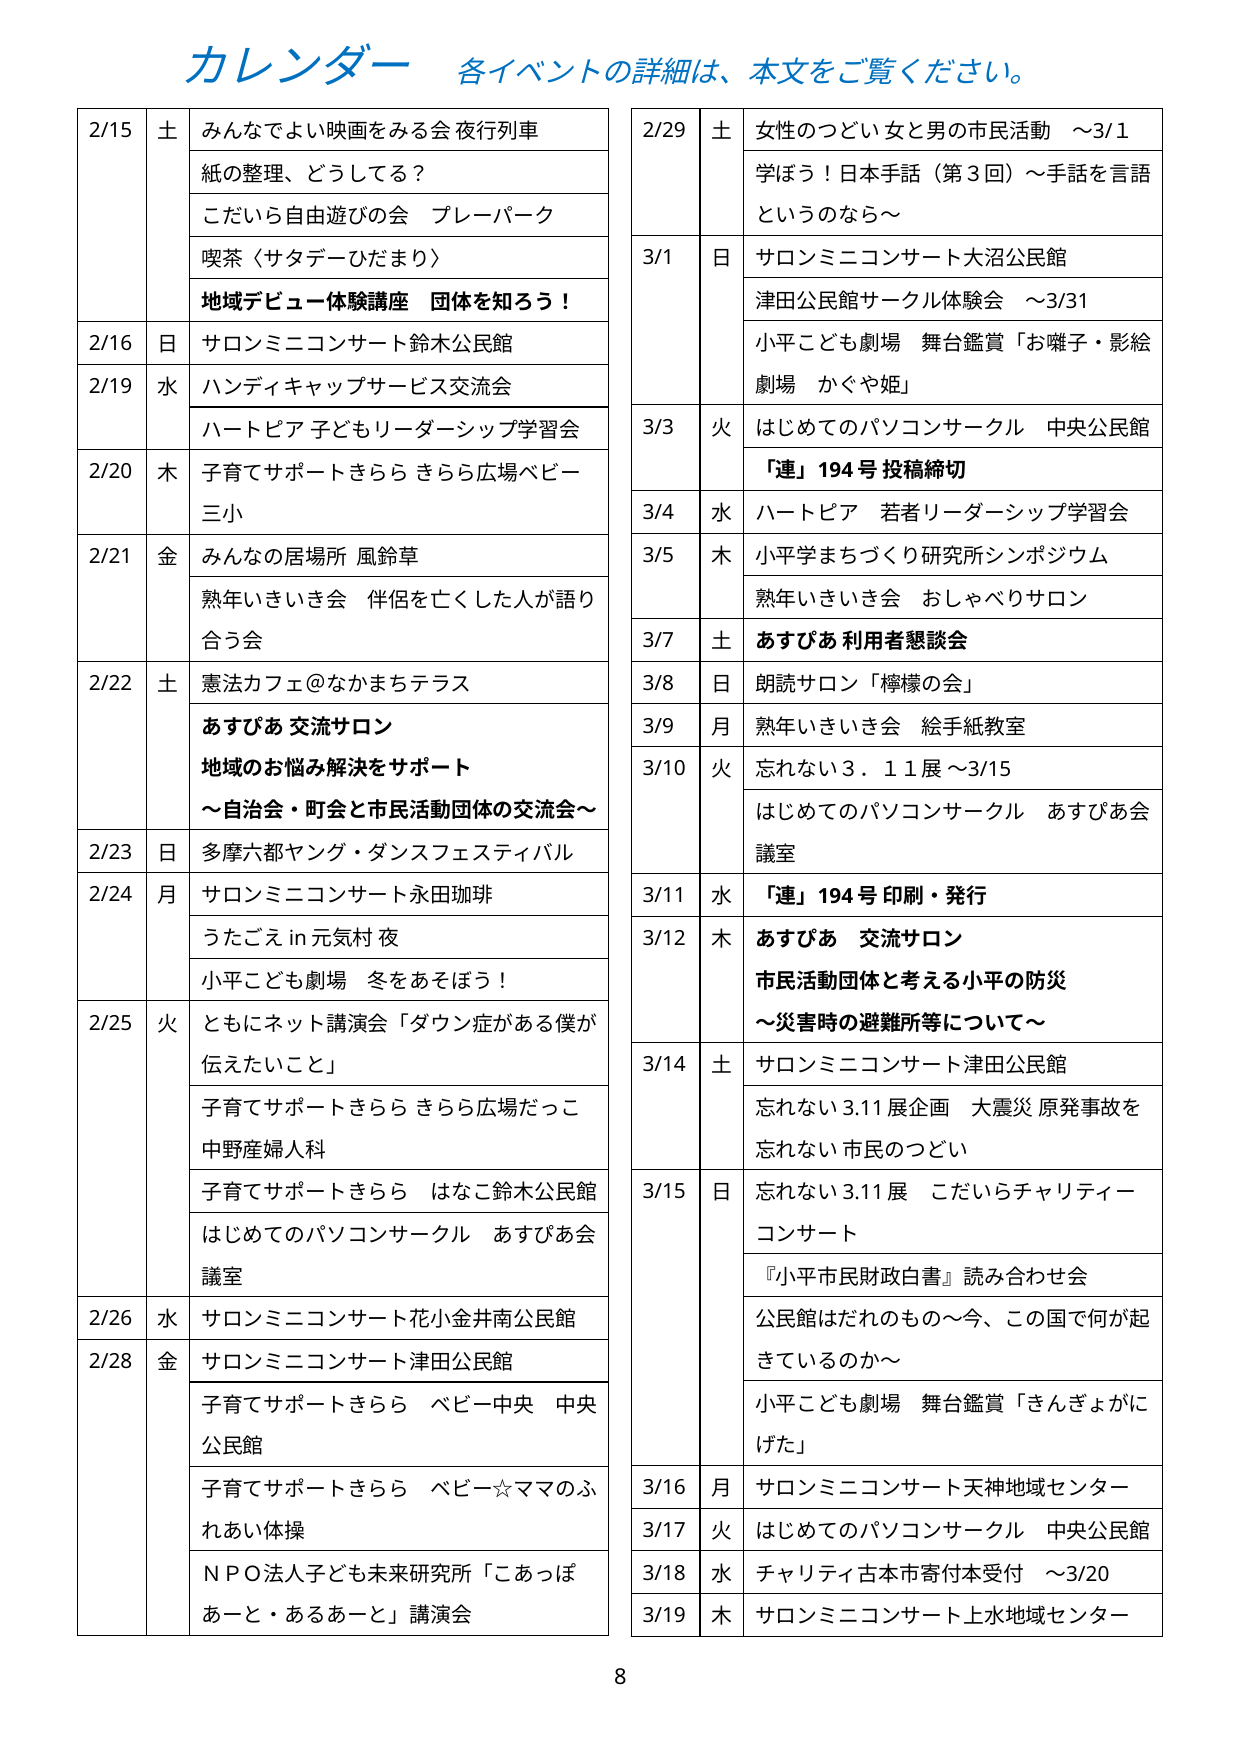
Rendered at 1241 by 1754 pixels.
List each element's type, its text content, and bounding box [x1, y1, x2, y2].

table_cell 水 [147, 365, 189, 449]
table_cell 学ぼう！日本手話（第３回）～手話を言語というのなら～ [744, 151, 1162, 234]
table_cell 子育てサポートきらら はなこ鈴木公民館 [190, 1170, 608, 1212]
table_cell サロンミニコンサート津田公民館 [744, 1043, 1162, 1084]
table_cell 3/4 [632, 491, 699, 532]
table_cell 2/19 [78, 365, 146, 449]
table_cell ハンディキャップサービス交流会 [190, 365, 608, 406]
table_cell 金 [147, 535, 189, 661]
table_cell 熟年いきいき会 おしゃべりサロン [744, 576, 1162, 618]
table_cell 月 [701, 1466, 743, 1507]
table_cell 忘れない3.11展企画 大震災 原発事故を忘れない 市民のつどい [744, 1086, 1162, 1169]
table_cell サロンミニコンサート花小金井南公民館 [190, 1297, 608, 1339]
table_cell 3/11 [632, 874, 699, 916]
table_cell 子育てサポートきらら ベビー☆ママのふれあい体操 [190, 1467, 608, 1550]
table_cell 地域デビュー体験講座 団体を知ろう！ [190, 279, 608, 321]
table_cell 朗読サロン「檸檬の会」 [744, 662, 1162, 703]
table_cell 日 [701, 1170, 743, 1465]
table_cell 子育てサポートきらら きらら広場ベビー三小 [190, 450, 608, 533]
table_cell 水 [701, 1551, 743, 1593]
table_cell 2/25 [78, 1001, 146, 1296]
table_cell あすぴあ 利用者懇談会 [744, 619, 1162, 661]
table_cell 2/26 [78, 1297, 146, 1339]
table_cell 日 [147, 322, 189, 364]
table_cell 3/3 [632, 405, 699, 490]
table_cell 3/7 [632, 619, 699, 661]
table_cell 『小平市民財政白書』読み合わせ会 [744, 1254, 1162, 1296]
table_cell 小平こども劇場 舞台鑑賞「お囃子・影絵劇場 かぐや姫」 [744, 321, 1162, 404]
table_cell 熟年いきいき会 絵手紙教室 [744, 704, 1162, 746]
table_cell はじめてのパソコンサークル あすぴあ会議室 [190, 1213, 608, 1296]
table_cell 3/16 [632, 1466, 699, 1507]
table_cell 2/24 [78, 873, 146, 1000]
table_cell 3/19 [632, 1594, 699, 1636]
table_cell 日 [701, 662, 743, 703]
table_cell 3/5 [632, 534, 699, 618]
table_cell あすぴあ 交流サロン 市民活動団体と考える小平の防災 〜災害時の避難所等について〜 [744, 917, 1162, 1042]
table_cell 木 [147, 450, 189, 533]
table_cell ハートピア 若者リーダーシップ学習会 [744, 491, 1162, 532]
table_cell 土 [701, 619, 743, 661]
table_cell 2/21 [78, 535, 146, 661]
table_cell 喫茶〈サタデーひだまり〉 [190, 237, 608, 278]
table_cell 熟年いきいき会 伴侶を亡くした人が語り合う会 [190, 577, 608, 661]
table_header 2/15 [78, 109, 146, 321]
table_cell はじめてのパソコンサークル 中央公民館 [744, 1509, 1162, 1550]
table_cell 紙の整理、どうしてる？ [190, 151, 608, 193]
table_cell 3/12 [632, 917, 699, 1042]
table_cell 小平こども劇場 冬をあそぼう！ [190, 959, 608, 1000]
table_cell みんなの居場所 風鈴草 [190, 535, 608, 576]
table_cell 「連」194号 投稿締切 [744, 448, 1162, 490]
table_cell 2/22 [78, 662, 146, 829]
table_cell 金 [147, 1340, 189, 1634]
table_cell サロンミニコンサート天神地域センター [744, 1466, 1162, 1507]
table_cell 子育てサポートきらら ベビー中央 中央公民館 [190, 1383, 608, 1466]
table_cell 3/10 [632, 747, 699, 873]
table_cell 小平こども劇場 舞台鑑賞「きんぎょがにげた」 [744, 1381, 1162, 1465]
table_cell 2/29 [632, 109, 699, 234]
table_cell 3/9 [632, 704, 699, 746]
table_cell 日 [147, 830, 189, 872]
table_cell 忘れない３．１１展 ～3/15 [744, 747, 1162, 789]
table_cell 3/18 [632, 1551, 699, 1593]
table_cell 子育てサポートきらら きらら広場だっこ 中野産婦人科 [190, 1086, 608, 1169]
table_cell 2/28 [78, 1340, 146, 1634]
table_cell 月 [701, 704, 743, 746]
table_cell 公民館はだれのもの～今、この国で何が起きているのか～ [744, 1297, 1162, 1380]
table_cell はじめてのパソコンサークル あすぴあ会議室 [744, 790, 1162, 873]
table_cell 3/17 [632, 1509, 699, 1550]
table_cell はじめてのパソコンサークル 中央公民館 [744, 405, 1162, 447]
table_cell 多摩六都ヤング・ダンスフェスティバル [190, 830, 608, 872]
table_cell ＮＰＯ法人子ども未来研究所「こあっぽあーと・あるあーと」講演会 [190, 1551, 608, 1634]
table_cell 津田公民館サークル体験会 ～3/31 [744, 278, 1162, 320]
table_cell うたごえin元気村 夜 [190, 916, 608, 957]
table_cell 「連」194号 印刷・発行 [744, 874, 1162, 916]
table_cell サロンミニコンサート上水地域センター [744, 1594, 1162, 1636]
table_cell 水 [701, 491, 743, 532]
table_cell 土 [147, 662, 189, 829]
table_header みんなでよい映画をみる会 夜行列車 [190, 109, 608, 150]
table_cell 月 [147, 873, 189, 1000]
table_cell 日 [701, 236, 743, 404]
table_cell 3/15 [632, 1170, 699, 1465]
table_cell 水 [147, 1297, 189, 1339]
table_cell 女性のつどい 女と男の市民活動 ～3/１ [744, 109, 1162, 150]
table_cell こだいら自由遊びの会 プレーパーク [190, 194, 608, 236]
table_cell 火 [701, 405, 743, 490]
table_cell 憲法カフェ＠なかまちテラス [190, 662, 608, 703]
table_cell 2/16 [78, 322, 146, 364]
table_cell 3/8 [632, 662, 699, 703]
table_cell サロンミニコンサート鈴木公民館 [190, 322, 608, 364]
table_cell 土 [701, 109, 743, 234]
table_cell 3/1 [632, 236, 699, 404]
table_cell あすぴあ 交流サロン 地域のお悩み解決をサポート ～自治会・町会と市民活動団体の交流会～ [190, 704, 608, 829]
table_cell 木 [701, 917, 743, 1042]
table_cell 木 [701, 1594, 743, 1636]
table_cell 2/20 [78, 450, 146, 533]
table_cell 小平学まちづくり研究所シンポジウム [744, 534, 1162, 575]
table_cell 火 [147, 1001, 189, 1296]
table_cell 3/14 [632, 1043, 699, 1169]
table_cell サロンミニコンサート大沼公民館 [744, 236, 1162, 277]
table_cell 水 [701, 874, 743, 916]
table_cell 火 [701, 747, 743, 873]
table_cell チャリティ古本市寄付本受付 ～3/20 [744, 1551, 1162, 1593]
table_cell 2/23 [78, 830, 146, 872]
table_cell サロンミニコンサート津田公民館 [190, 1340, 608, 1381]
table_cell サロンミニコンサート永田珈琲 [190, 873, 608, 915]
table_header 土 [147, 109, 189, 321]
table_cell ともにネット講演会「ダウン症がある僕が伝えたいこと」 [190, 1001, 608, 1084]
table_cell 火 [701, 1509, 743, 1550]
table_cell 木 [701, 534, 743, 618]
table_cell 忘れない3.11展 こだいらチャリティーコンサート [744, 1170, 1162, 1253]
table_cell ハートピア 子どもリーダーシップ学習会 [190, 408, 608, 449]
table_cell 土 [701, 1043, 743, 1169]
